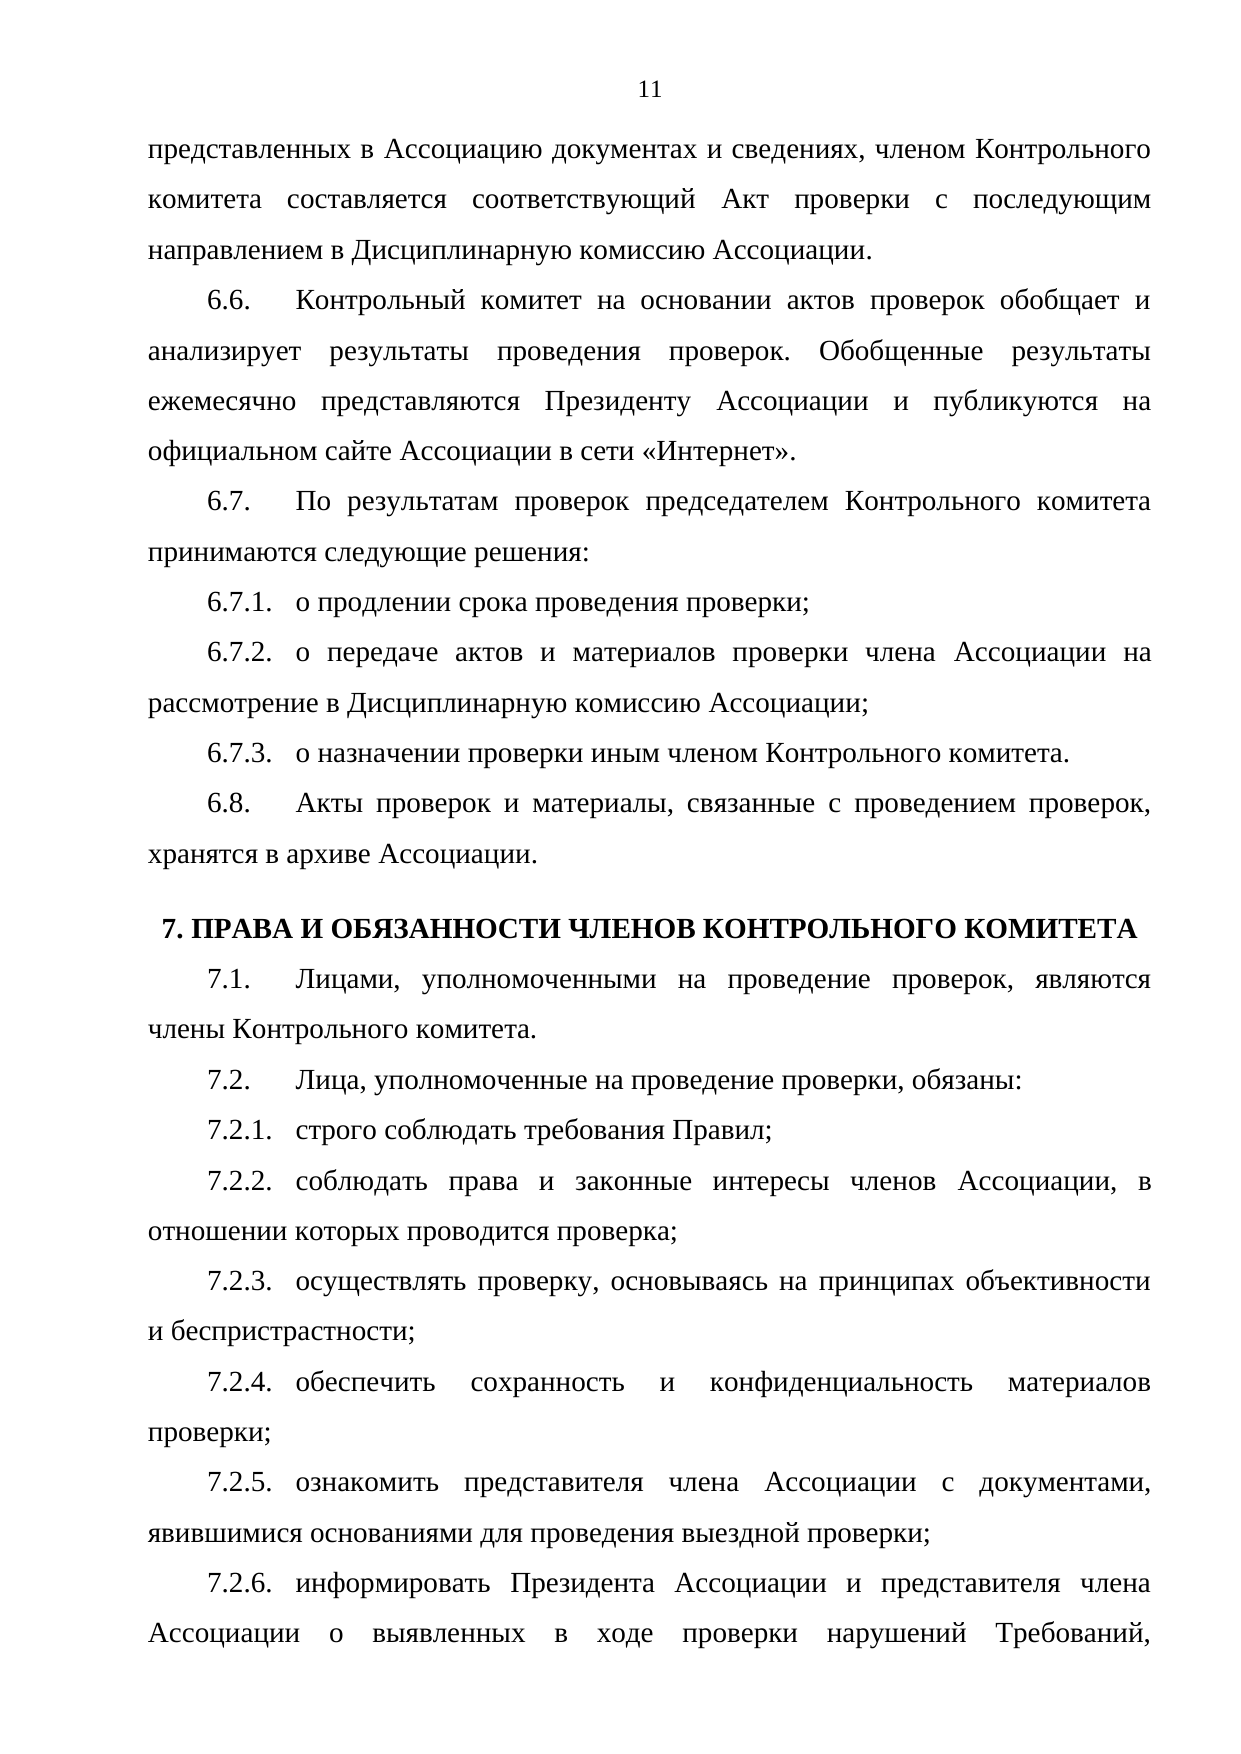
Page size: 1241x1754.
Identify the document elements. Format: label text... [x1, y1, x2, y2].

list Акты проверок и материалы, связанные с проведением проверок, хранятся в архиве Ассоциации. [148, 785, 1152, 869]
list Лицами, уполномоченными на проведение проверок, являются члены Контрольного комитета. [148, 961, 1152, 1045]
list строго соблюдать требования Правил; [148, 1112, 1152, 1146]
list По результатам проверок председателем Контрольного комитета принимаются следующие решения: [148, 483, 1152, 567]
list о назначении проверки иным членом Контрольного комитета. [148, 735, 1152, 769]
list обеспечить сохранность и конфиденциальность материалов проверки; [148, 1364, 1152, 1448]
list о продлении срока проведения проверки; [148, 584, 1152, 618]
list соблюдать права и законные интересы членов Ассоциации, в отношении которых проводится проверка; [148, 1163, 1152, 1246]
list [148, 131, 1152, 266]
list осуществлять проверку, основываясь на принципах объективности и беспристрастности; [148, 1263, 1152, 1347]
list Лица, уполномоченные на проведение проверки, обязаны: [148, 1062, 1152, 1096]
list о передаче актов и материалов проверки члена Ассоциации на рассмотрение в Дисциплинарную комиссию Ассоциации; [148, 634, 1152, 718]
list Контрольный комитет на основании актов проверок обобщает и анализирует результаты проведения проверок. Обобщенные результаты ежемесячно представляются Президенту Ассоциации и публикуются на официальном сайте Ассоциации в сети «Интернет». [148, 282, 1152, 467]
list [148, 1565, 1152, 1649]
list ПРАВА И ОБЯЗАННОСТИ ЧЛЕНОВ КОНТРОЛЬНОГО КОМИТЕТА [148, 911, 1152, 944]
list ознакомить представителя члена Ассоциации с документами, явившимися основаниями для проведения выездной проверки; [148, 1464, 1152, 1548]
